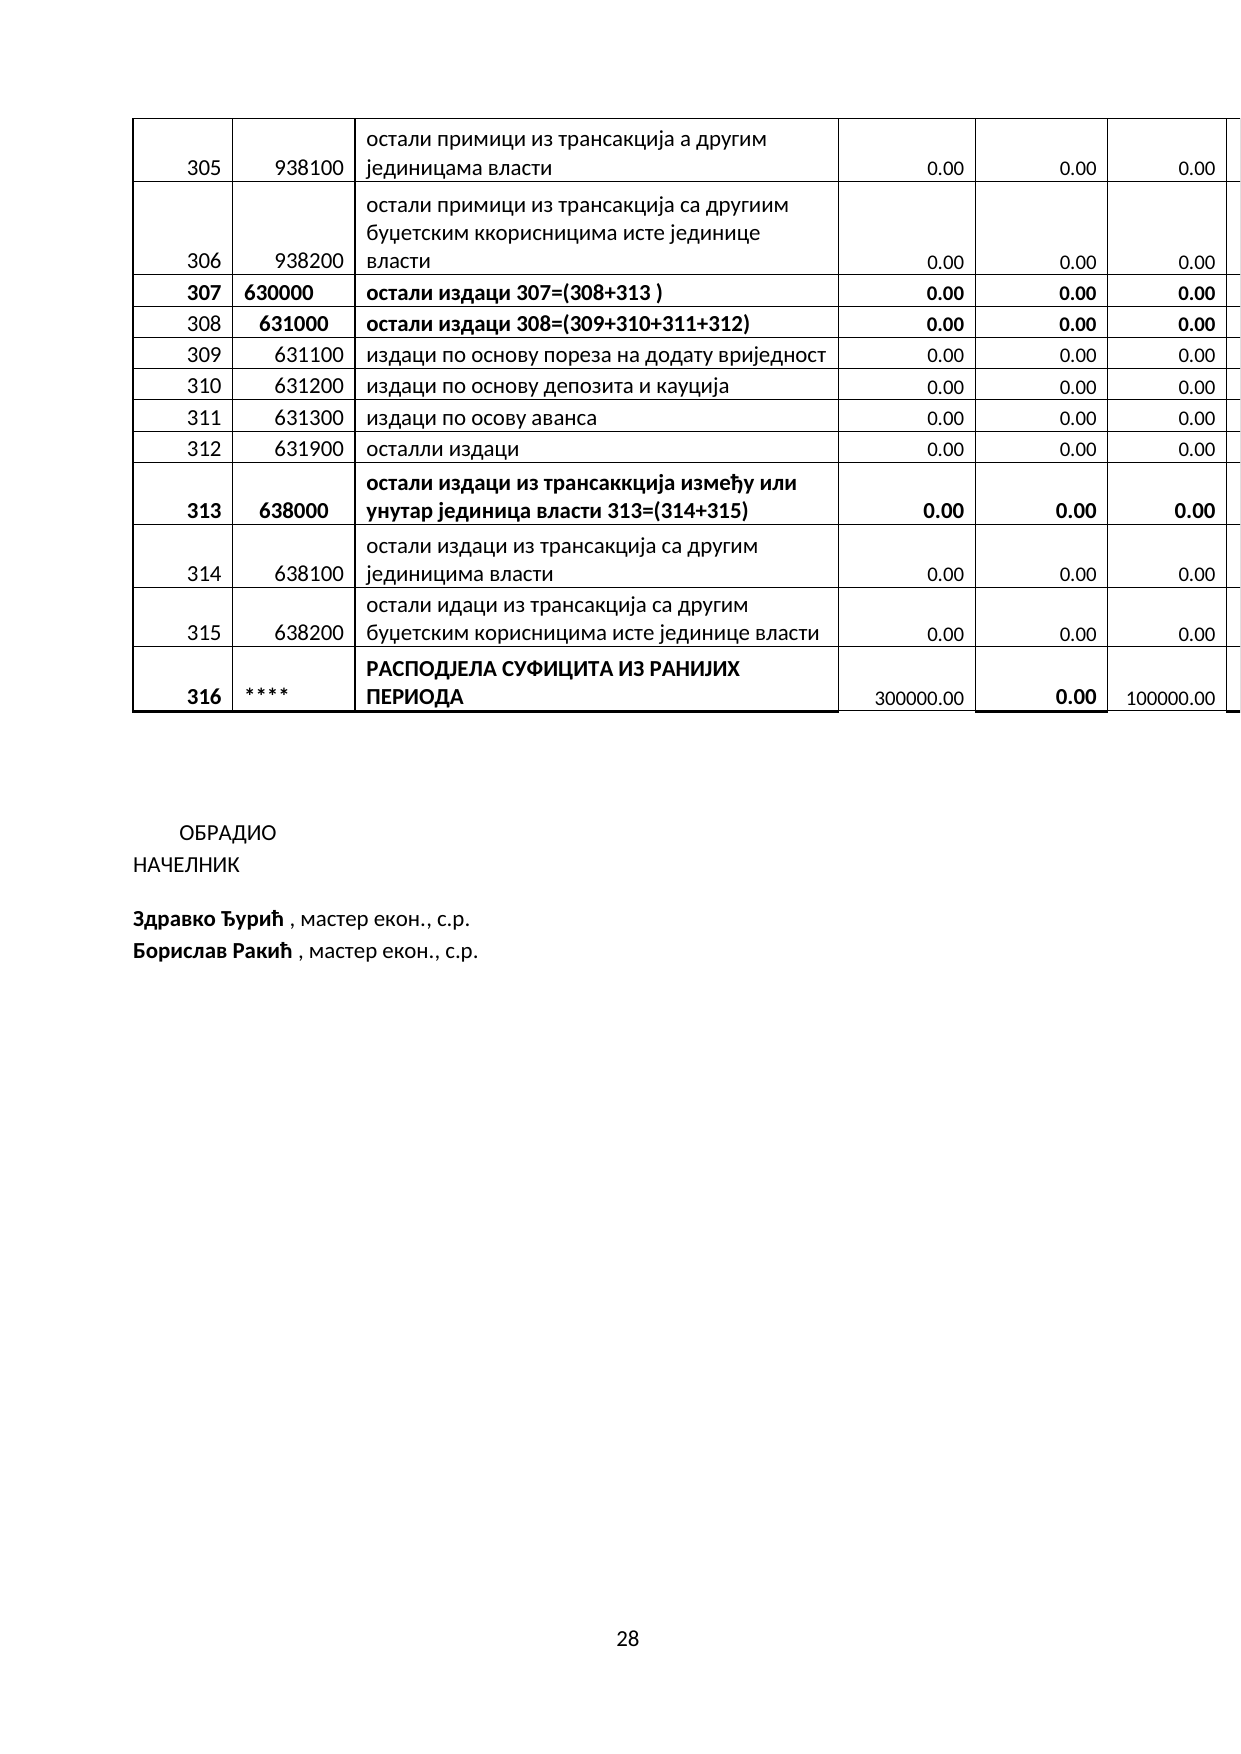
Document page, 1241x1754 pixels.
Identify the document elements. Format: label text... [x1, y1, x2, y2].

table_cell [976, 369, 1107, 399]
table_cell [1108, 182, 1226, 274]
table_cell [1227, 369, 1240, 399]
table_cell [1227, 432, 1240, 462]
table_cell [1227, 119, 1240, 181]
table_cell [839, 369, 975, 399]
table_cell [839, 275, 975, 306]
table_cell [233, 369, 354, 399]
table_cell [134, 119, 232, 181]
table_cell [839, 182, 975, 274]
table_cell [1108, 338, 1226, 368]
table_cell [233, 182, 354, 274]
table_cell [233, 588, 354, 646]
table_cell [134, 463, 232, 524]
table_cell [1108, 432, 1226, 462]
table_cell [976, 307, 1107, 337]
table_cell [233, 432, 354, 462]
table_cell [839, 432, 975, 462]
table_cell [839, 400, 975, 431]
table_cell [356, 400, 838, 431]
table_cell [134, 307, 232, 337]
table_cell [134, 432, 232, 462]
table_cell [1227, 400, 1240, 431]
text ОБРАДИО НАЧЕЛНИК [133, 818, 1122, 879]
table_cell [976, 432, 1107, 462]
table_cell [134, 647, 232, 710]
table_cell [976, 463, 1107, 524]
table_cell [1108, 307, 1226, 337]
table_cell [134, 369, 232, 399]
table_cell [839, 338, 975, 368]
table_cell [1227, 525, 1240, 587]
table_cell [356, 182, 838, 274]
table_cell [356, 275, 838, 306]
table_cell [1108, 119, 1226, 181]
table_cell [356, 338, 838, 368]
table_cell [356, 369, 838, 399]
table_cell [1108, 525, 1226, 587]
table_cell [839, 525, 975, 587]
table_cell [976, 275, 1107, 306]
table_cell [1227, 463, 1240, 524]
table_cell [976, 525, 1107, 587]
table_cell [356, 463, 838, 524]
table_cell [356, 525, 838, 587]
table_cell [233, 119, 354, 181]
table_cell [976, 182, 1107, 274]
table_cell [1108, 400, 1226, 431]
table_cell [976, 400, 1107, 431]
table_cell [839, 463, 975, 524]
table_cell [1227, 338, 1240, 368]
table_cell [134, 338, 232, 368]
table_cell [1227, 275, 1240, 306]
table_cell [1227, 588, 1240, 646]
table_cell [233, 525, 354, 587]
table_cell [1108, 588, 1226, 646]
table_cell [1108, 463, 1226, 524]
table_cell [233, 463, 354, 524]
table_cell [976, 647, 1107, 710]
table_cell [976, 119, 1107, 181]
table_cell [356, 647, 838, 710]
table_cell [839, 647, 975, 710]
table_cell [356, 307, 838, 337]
text Здравко Ђурић , мастер екон., с.р. Борислав Ракић , мастер екон., с.р. [133, 904, 1122, 964]
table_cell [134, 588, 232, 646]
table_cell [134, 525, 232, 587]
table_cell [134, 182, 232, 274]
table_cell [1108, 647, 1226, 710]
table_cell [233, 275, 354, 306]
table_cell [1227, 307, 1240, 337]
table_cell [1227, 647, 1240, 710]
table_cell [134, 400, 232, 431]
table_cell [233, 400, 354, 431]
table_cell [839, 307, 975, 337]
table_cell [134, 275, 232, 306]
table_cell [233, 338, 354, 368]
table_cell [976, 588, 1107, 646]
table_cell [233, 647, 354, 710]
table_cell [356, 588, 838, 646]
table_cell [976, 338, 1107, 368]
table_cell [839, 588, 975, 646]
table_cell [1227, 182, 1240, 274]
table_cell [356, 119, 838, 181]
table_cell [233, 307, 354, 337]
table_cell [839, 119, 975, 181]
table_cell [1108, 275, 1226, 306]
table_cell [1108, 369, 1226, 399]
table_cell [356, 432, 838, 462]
